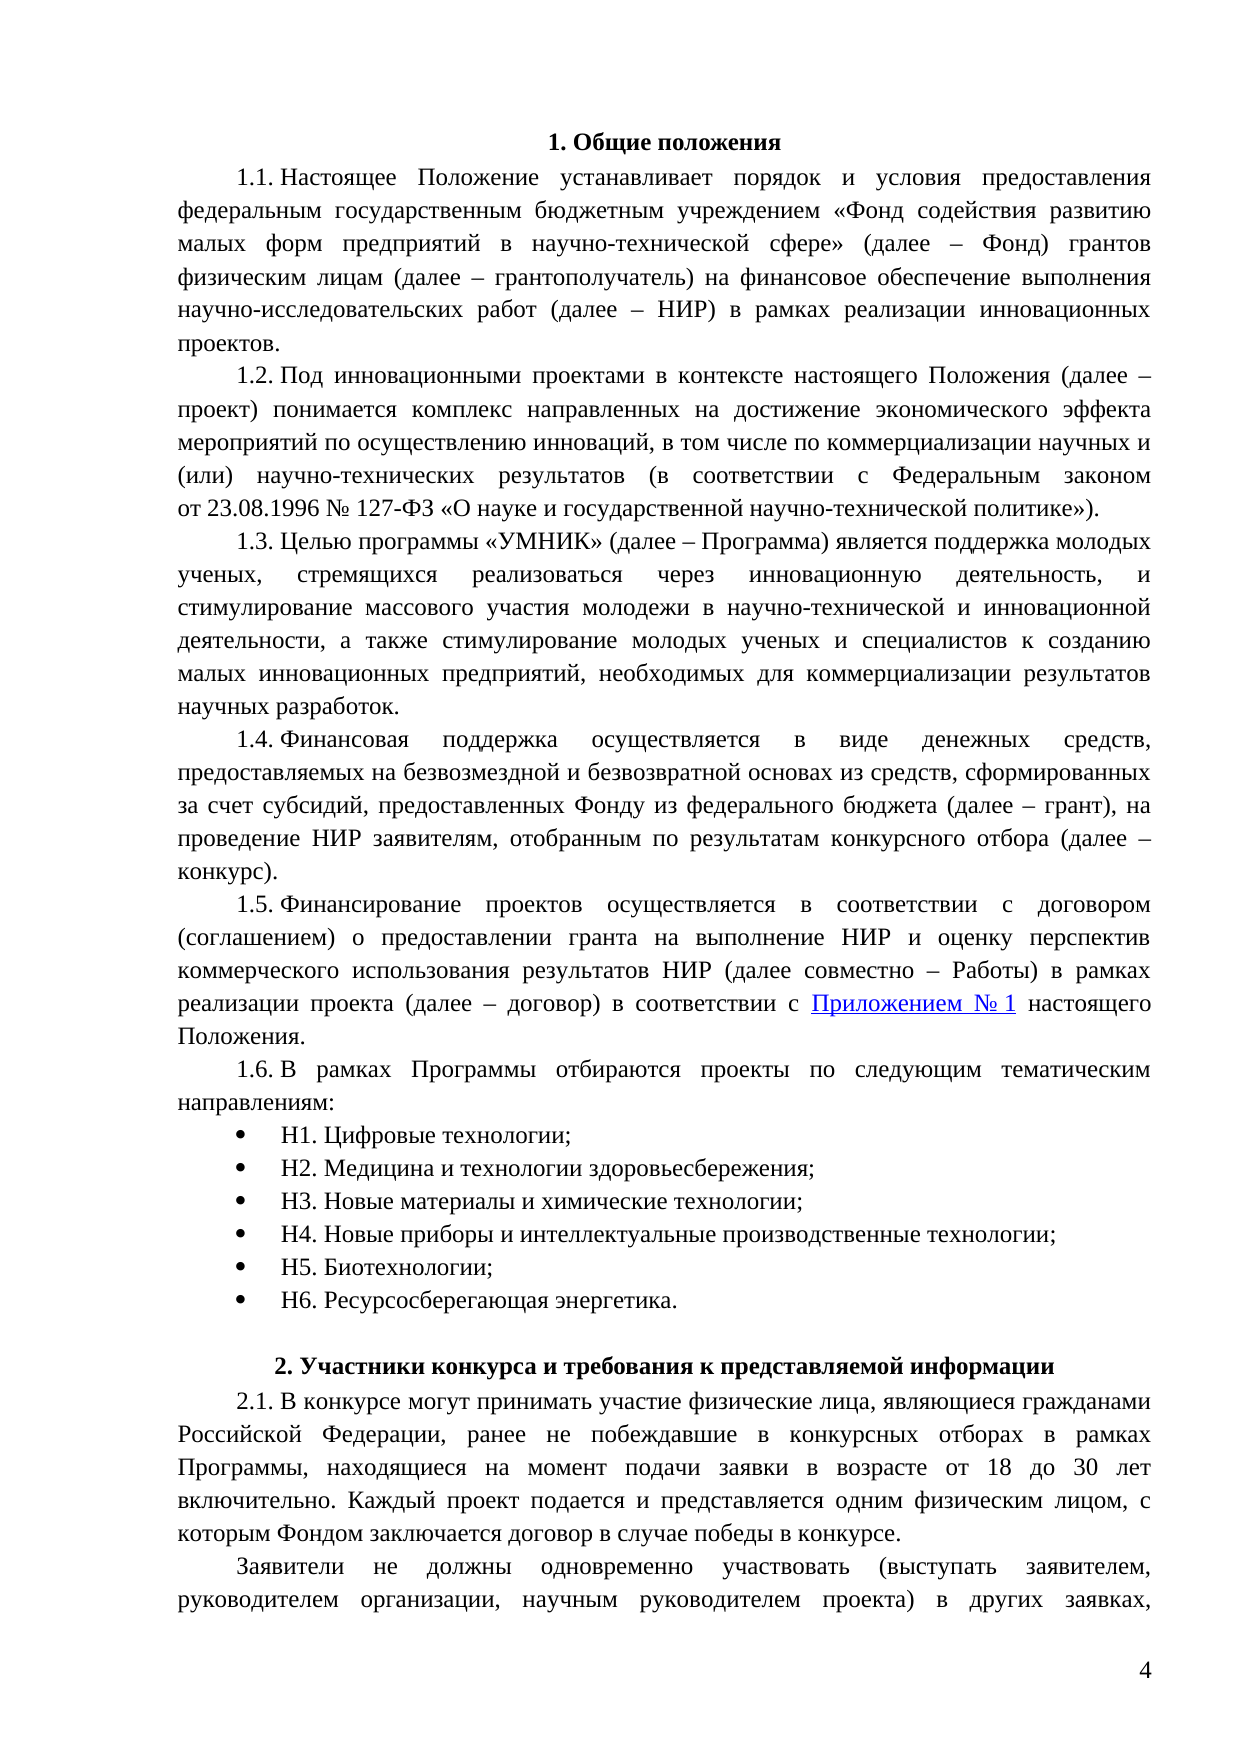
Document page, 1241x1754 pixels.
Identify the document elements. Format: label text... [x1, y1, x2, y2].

text 1.5. Финансирование проектов осуществляется в соответствии с договором (соглашением) о предоставлении гранта на выполнение НИР и оценку перспектив коммерческого использования результатов НИР (далее совместно – Работы) в рамках реализации проекта (далее – договор) в соответствии с Приложением № 1 настоящего Положения. [177, 889, 1152, 1050]
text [177, 1551, 1152, 1613]
list Н3. Новые материалы и химические технологии; [236, 1186, 1152, 1215]
list Н2. Медицина и технологии здоровьесбережения; [236, 1153, 1152, 1182]
list Н1. Цифровые технологии; [236, 1120, 1152, 1149]
text 1.6. В рамках Программы отбираются проекты по следующим тематическим направлениям: [177, 1054, 1152, 1116]
text 1.2. Под инновационными проектами в контексте настоящего Положения (далее – проект) понимается комплекс направленных на достижение экономического эффекта мероприятий по осуществлению инноваций, в том числе по коммерциализации научных и (или) научно-технических результатов (в соответствии с Федеральным законом от 23.08.1996 № 127-ФЗ «О науке и государственной научно-технической политике»). [177, 361, 1152, 521]
list Н5. Биотехнологии; [236, 1252, 1152, 1281]
subtitle 1. Общие положения [177, 127, 1152, 156]
text 1.4. Финансовая поддержка осуществляется в виде денежных средств, предоставляемых на безвозмездной и безвозвратной основах из средств, сформированных за счет субсидий, предоставленных Фонду из федерального бюджета (далее – грант), на проведение НИР заявителям, отобранным по результатам конкурсного отбора (далее – конкурс). [177, 724, 1152, 885]
subtitle 2. Участники конкурса и требования к представляемой информации [177, 1351, 1152, 1380]
list Н4. Новые приборы и интеллектуальные производственные технологии; [236, 1219, 1152, 1248]
text 1.1. Настоящее Положение устанавливает порядок и условия предоставления федеральным государственным бюджетным учреждением «Фонд содействия развитию малых форм предприятий в научно-технической сфере» (далее – Фонд) грантов физическим лицам (далее – грантополучатель) на финансовое обеспечение выполнения научно-исследовательских работ (далее – НИР) в рамках реализации инновационных проектов. [177, 162, 1152, 356]
list Н6. Ресурсосберегающая энергетика. [236, 1285, 1152, 1314]
text 2.1. В конкурсе могут принимать участие физические лица, являющиеся гражданами Российской Федерации, ранее не побеждавшие в конкурсных отборах в рамках Программы, находящиеся на момент подачи заявки в возрасте от 18 до 30 лет включительно. Каждый проект подается и представляется одним физическим лицом, с которым Фондом заключается договор в случае победы в конкурсе. [177, 1386, 1152, 1547]
text 1.3. Целью программы «УМНИК» (далее – Программа) является поддержка молодых ученых, стремящихся реализоваться через инновационную деятельность, и стимулирование массового участия молодежи в научно-технической и инновационной деятельности, а также стимулирование молодых ученых и специалистов к созданию малых инновационных предприятий, необходимых для коммерциализации результатов научных разработок. [177, 526, 1152, 719]
